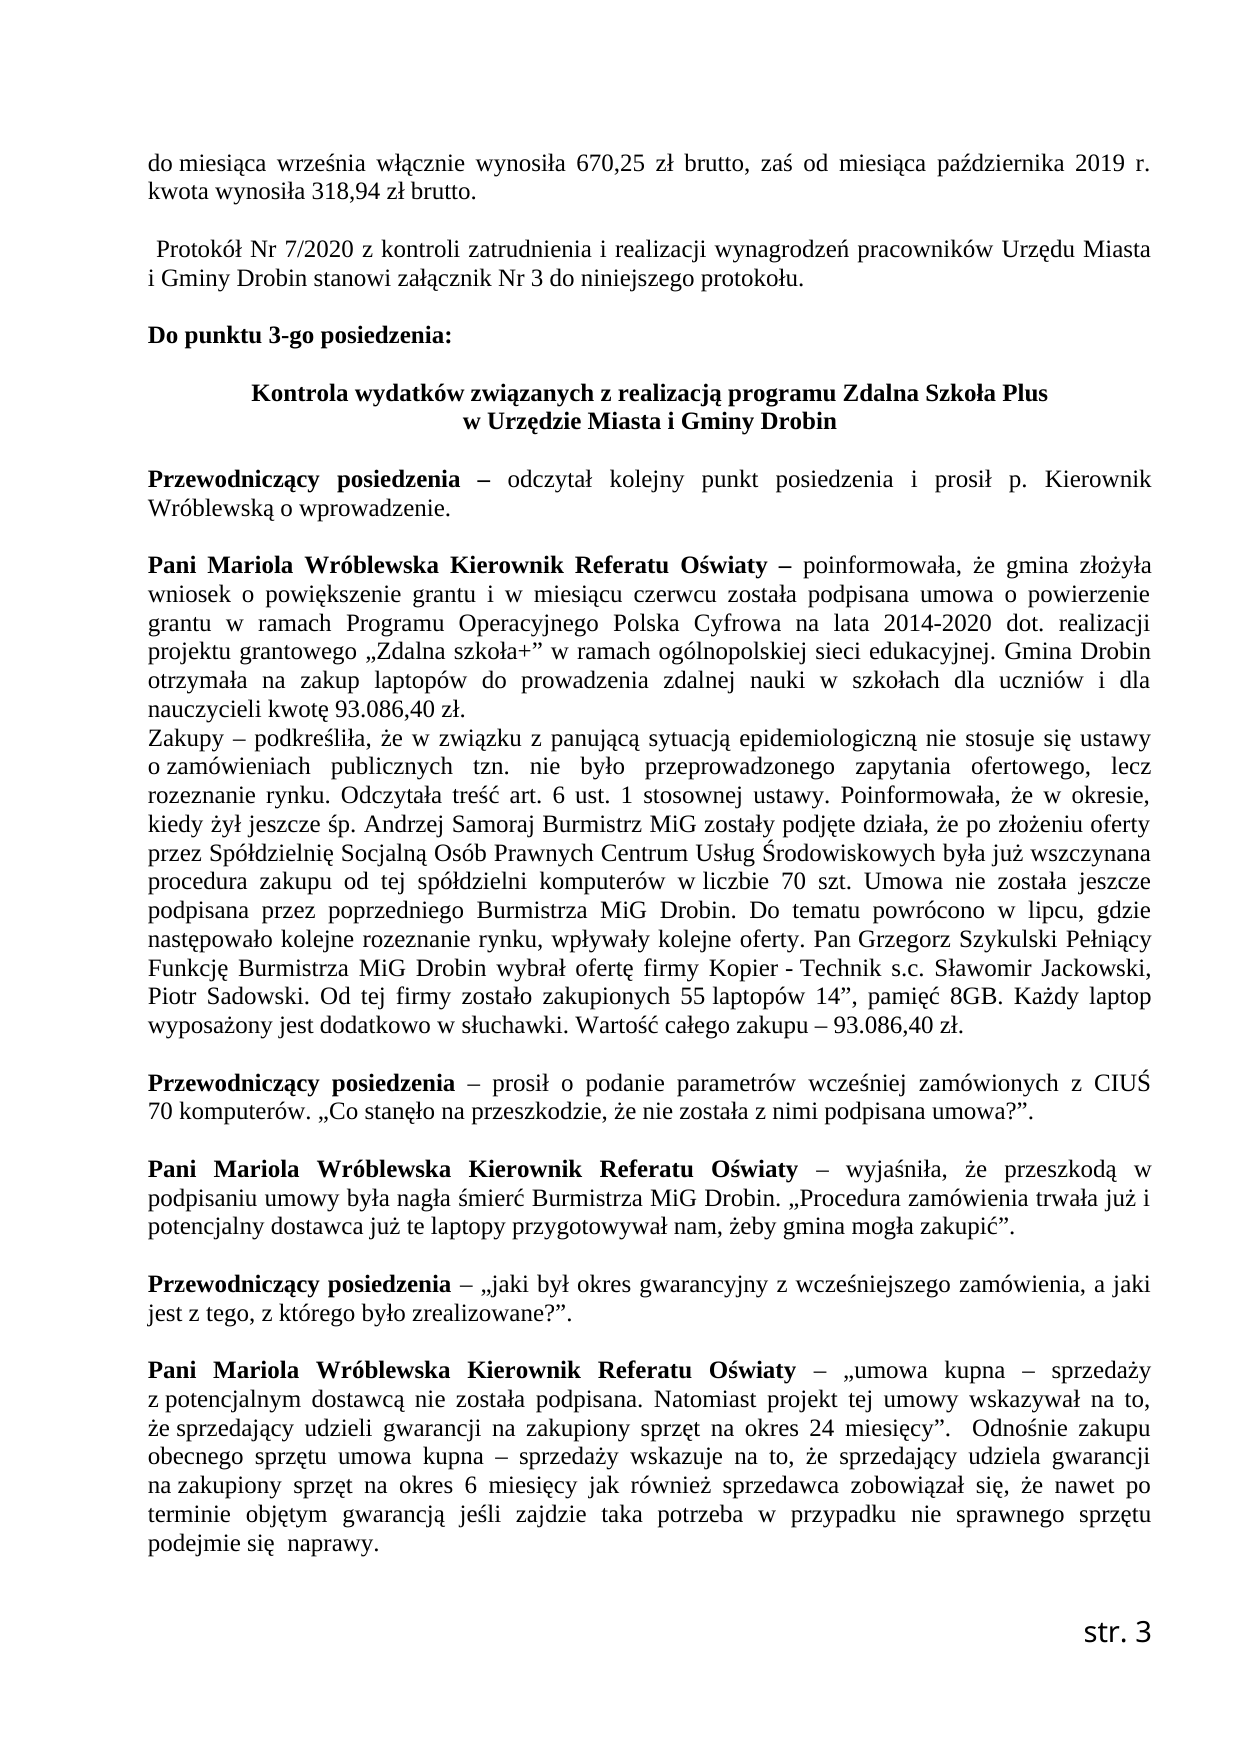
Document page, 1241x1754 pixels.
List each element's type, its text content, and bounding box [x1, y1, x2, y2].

text Protokół Nr 7/2020 z kontroli zatrudnienia i realizacji wynagrodzeń pracowników Urzędu Miasta i Gminy Drobin stanowi załącznik Nr 3 do niniejszego protokołu. [148, 234, 1152, 291]
text Pani Mariola Wróblewska Kierownik Referatu Oświaty – „umowa kupna – sprzedaży z potencjalnym dostawcą nie została podpisana. Natomiast projekt tej umowy wskazywał na to, że sprzedający udzieli gwarancji na zakupiony sprzęt na okres 24 miesięcy”. Odnośnie zakupu obecnego sprzętu umowa kupna – sprzedaży wskazuje na to, że sprzedający udziela gwarancji na zakupiony sprzęt na okres 6 miesięcy jak również sprzedawca zobowiązał się, że nawet po terminie objętym gwarancją jeśli zajdzie taka potrzeba w przypadku nie sprawnego sprzętu podejmie się naprawy. [148, 1355, 1152, 1556]
text w Urzędzie Miasta i Gminy Drobin [148, 406, 1152, 435]
text Przewodniczący posiedzenia – odczytał kolejny punkt posiedzenia i prosił p. Kierownik Wróblewską o wprowadzenie. [148, 464, 1152, 521]
text Przewodniczący posiedzenia – „jaki był okres gwarancyjny z wcześniejszego zamówienia, a jaki jest z tego, z którego było zrealizowane?”. [148, 1269, 1152, 1326]
text Przewodniczący posiedzenia – prosił o podanie parametrów wcześniej zamówionych z CIUŚ 70 komputerów. „Co stanęło na przeszkodzie, że nie została z nimi podpisana umowa?”. [148, 1068, 1152, 1125]
text Kontrola wydatków związanych z realizacją programu Zdalna Szkoła Plus [148, 378, 1152, 406]
text Pani Mariola Wróblewska Kierownik Referatu Oświaty – poinformowała, że gmina złożyła wniosek o powiększenie grantu i w miesiącu czerwcu została podpisana umowa o powierzenie grantu w ramach Programu Operacyjnego Polska Cyfrowa na lata 2014-2020 dot. realizacji projektu grantowego „Zdalna szkoła+” w ramach ogólnopolskiej sieci edukacyjnej. Gmina Drobin otrzymała na zakup laptopów do prowadzenia zdalnej nauki w szkołach dla uczniów i dla nauczycieli kwotę 93.086,40 zł. [148, 550, 1152, 723]
text Do punktu 3-go posiedzenia: [148, 320, 1152, 349]
text Zakupy – podkreśliła, że w związku z panującą sytuacją epidemiologiczną nie stosuje się ustawy o zamówieniach publicznych tzn. nie było przeprowadzonego zapytania ofertowego, lecz rozeznanie rynku. Odczytała treść art. 6 ust. 1 stosownej ustawy. Poinformowała, że w okresie, kiedy żył jeszcze śp. Andrzej Samoraj Burmistrz MiG zostały podjęte działa, że po złożeniu oferty przez Spółdzielnię Socjalną Osób Prawnych Centrum Usług Środowiskowych była już wszczynana procedura zakupu od tej spółdzielni komputerów w liczbie 70 szt. Umowa nie została jeszcze podpisana przez poprzedniego Burmistrza MiG Drobin. Do tematu powrócono w lipcu, gdzie następowało kolejne rozeznanie rynku, wpływały kolejne oferty. Pan Grzegorz Szykulski Pełniący Funkcję Burmistrza MiG Drobin wybrał ofertę firmy Kopier - Technik s.c. Sławomir Jackowski, Piotr Sadowski. Od tej firmy zostało zakupionych 55 laptopów 14”, pamięć 8GB. Każdy laptop wyposażony jest dodatkowo w słuchawki. Wartość całego zakupu – 93.086,40 zł. [148, 723, 1152, 1039]
text Pani Mariola Wróblewska Kierownik Referatu Oświaty – wyjaśniła, że przeszkodą w podpisaniu umowy była nagła śmierć Burmistrza MiG Drobin. „Procedura zamówienia trwała już i potencjalny dostawca już te laptopy przygotowywał nam, żeby gmina mogła zakupić”. [148, 1154, 1152, 1240]
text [148, 148, 1152, 205]
